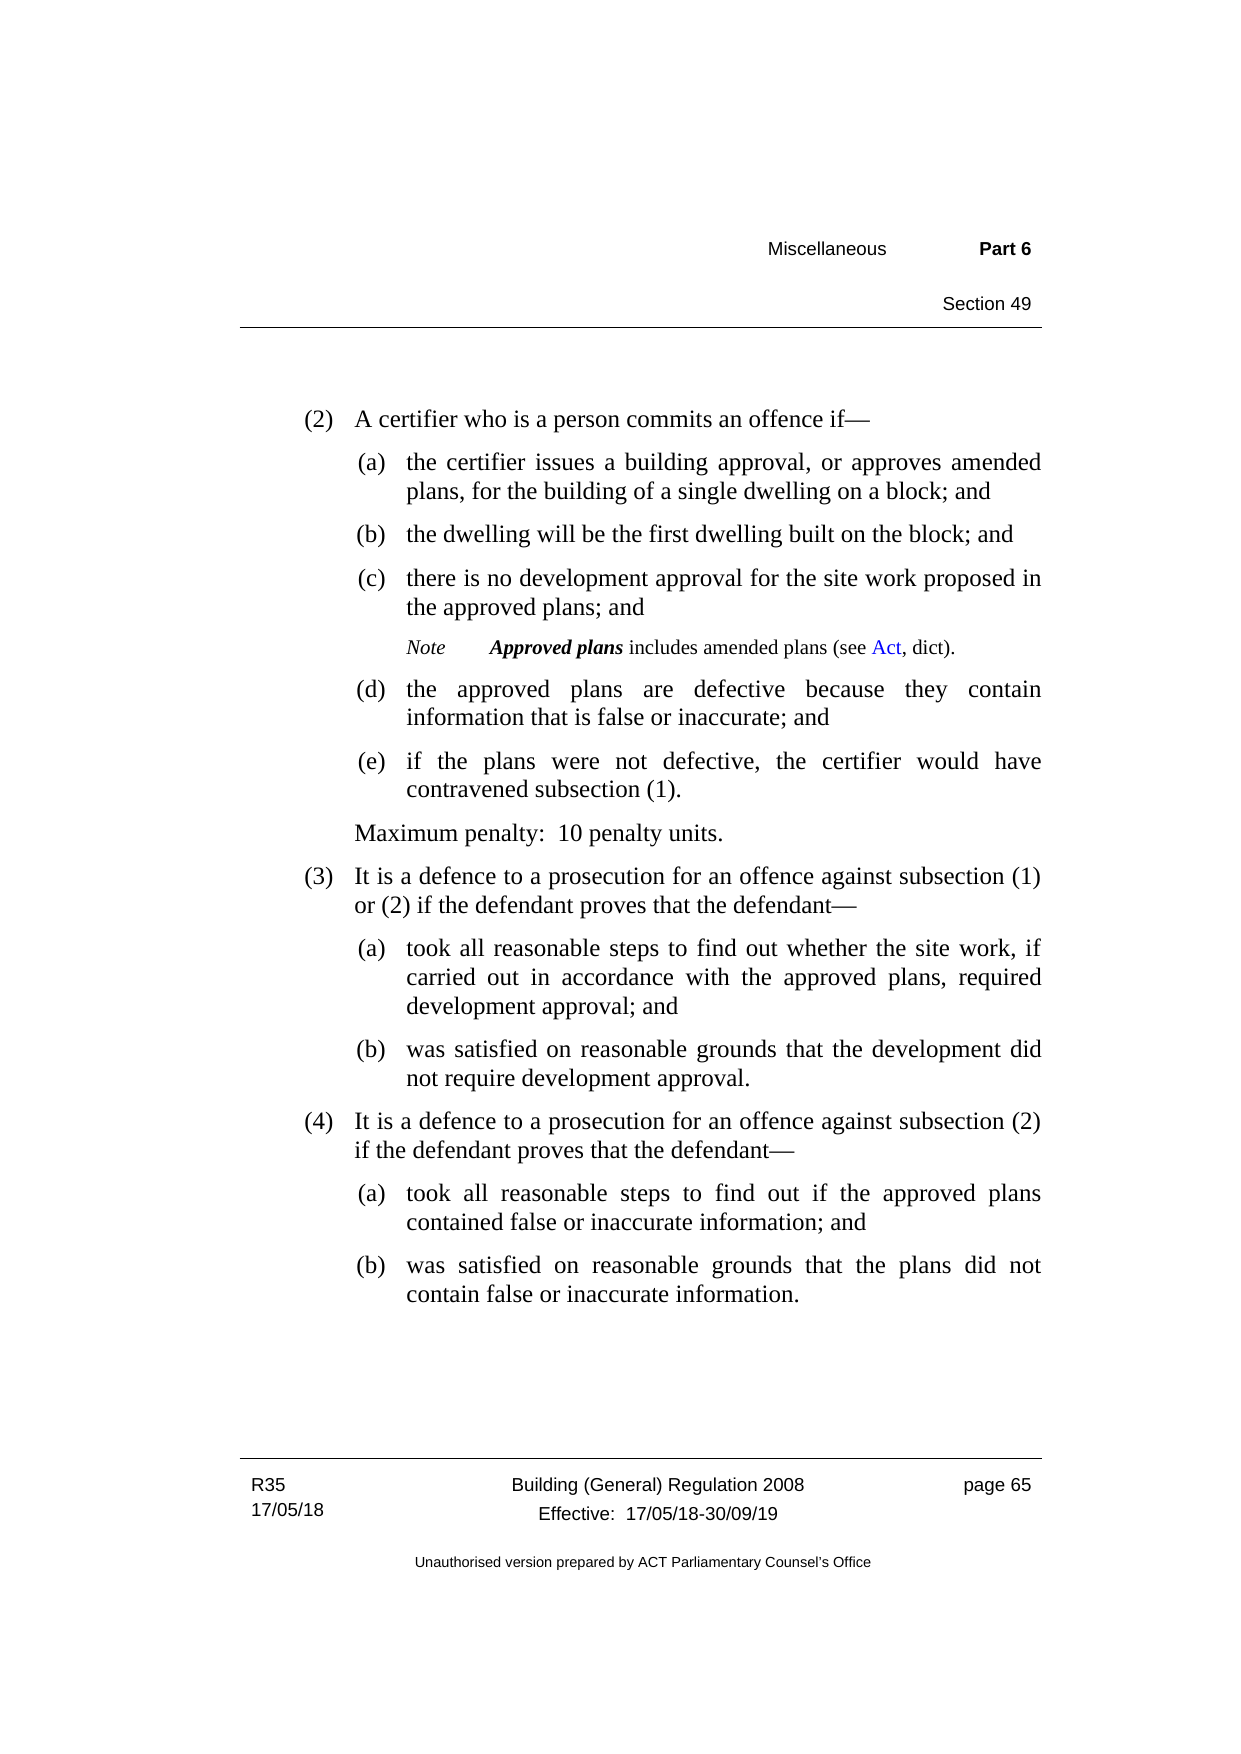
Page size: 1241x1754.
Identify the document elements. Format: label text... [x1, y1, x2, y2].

text Note Approved plans includes amended plans (see Act, dict). [406, 635, 1042, 659]
text (b) was satisfied on reasonable grounds that the plans did not contain false or inaccurate information. [239, 1250, 1042, 1308]
text (b) the dwelling will be the first dwelling built on the block; and [239, 519, 1042, 548]
text (3) It is a defence to a prosecution for an offence against subsection (1) or (2) if the defendant proves that the defendant— [239, 861, 1042, 919]
text (d) the approved plans are defective because they contain information that is false or inaccurate; and [239, 674, 1042, 731]
text (b) was satisfied on reasonable grounds that the development did not require development approval. [239, 1034, 1042, 1092]
text (a) took all reasonable steps to find out whether the site work, if carried out in accordance with the approved plans, required development approval; and [239, 933, 1042, 1019]
text (a) took all reasonable steps to find out if the approved plans contained false or inaccurate information; and [239, 1178, 1042, 1236]
text Maximum penalty: 10 penalty units. [354, 818, 1042, 847]
text (e) if the plans were not defective, the certifier would have contravened subsection (1). [239, 746, 1042, 803]
text (4) It is a defence to a prosecution for an offence against subsection (2) if the defendant proves that the defendant— [239, 1106, 1042, 1164]
text (2) A certifier who is a person commits an offence if— [239, 404, 1042, 433]
text (c) there is no development approval for the site work proposed in the approved plans; and [239, 563, 1042, 620]
text (a) the certifier issues a building approval, or approves amended plans, for the building of a single dwelling on a block; and [239, 447, 1042, 505]
